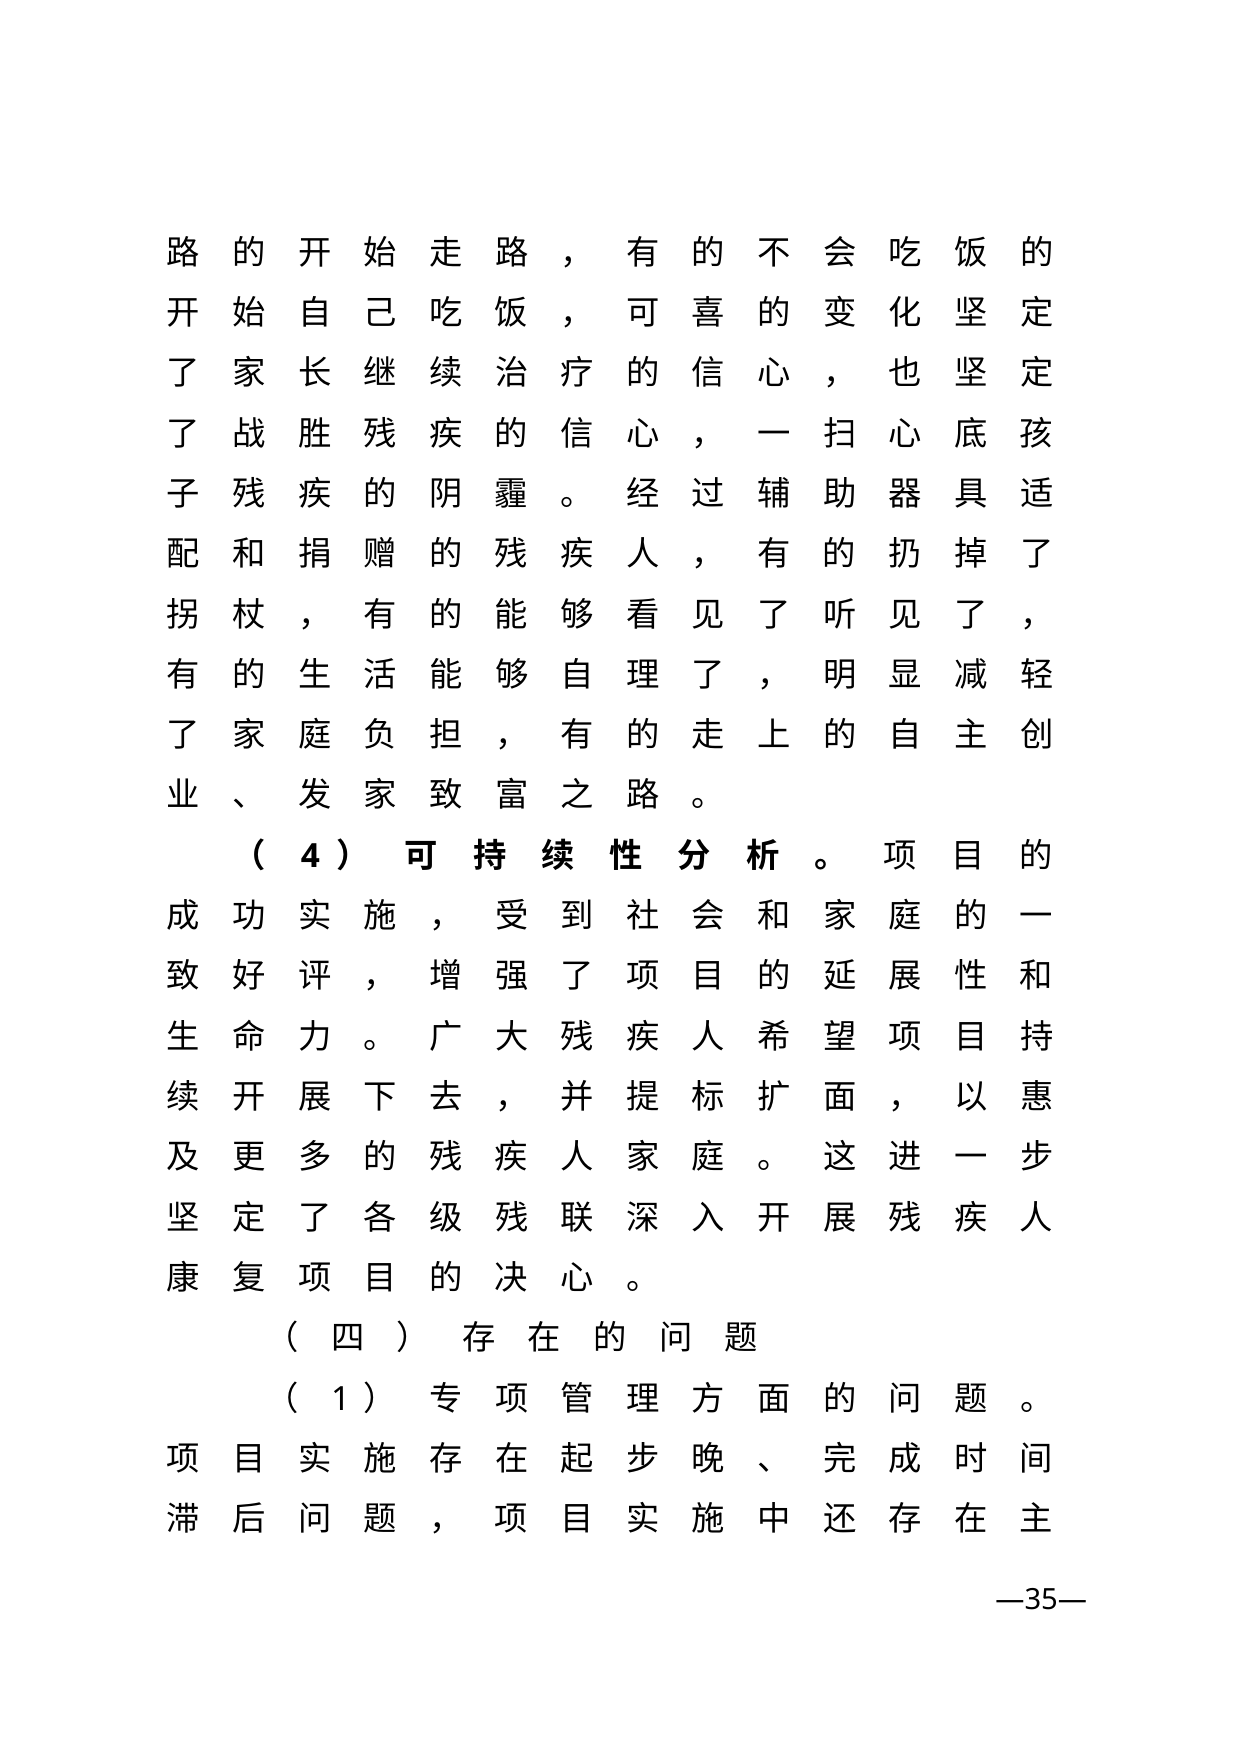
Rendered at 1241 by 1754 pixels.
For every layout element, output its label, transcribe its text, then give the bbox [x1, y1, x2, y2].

text （1）专项管理方面的问题。项目实施存在起步晚、完成时间滞后问题，项目实施中还存在主管部门检查督促不经常，不到位的问题。 [167, 1365, 1085, 1546]
subtitle （四）存在的问题 [167, 1305, 1085, 1365]
text （4）可持续性分析。项目的成功实施，受到社会和家庭的一致好评，增强了项目的延展性和生命力。广大残疾人希望项目持续开展下去，并提标扩面，以惠及更多的残疾人家庭。这进一步坚定了各级残联深入开展残疾人康复项目的决心。 [167, 822, 1085, 1305]
